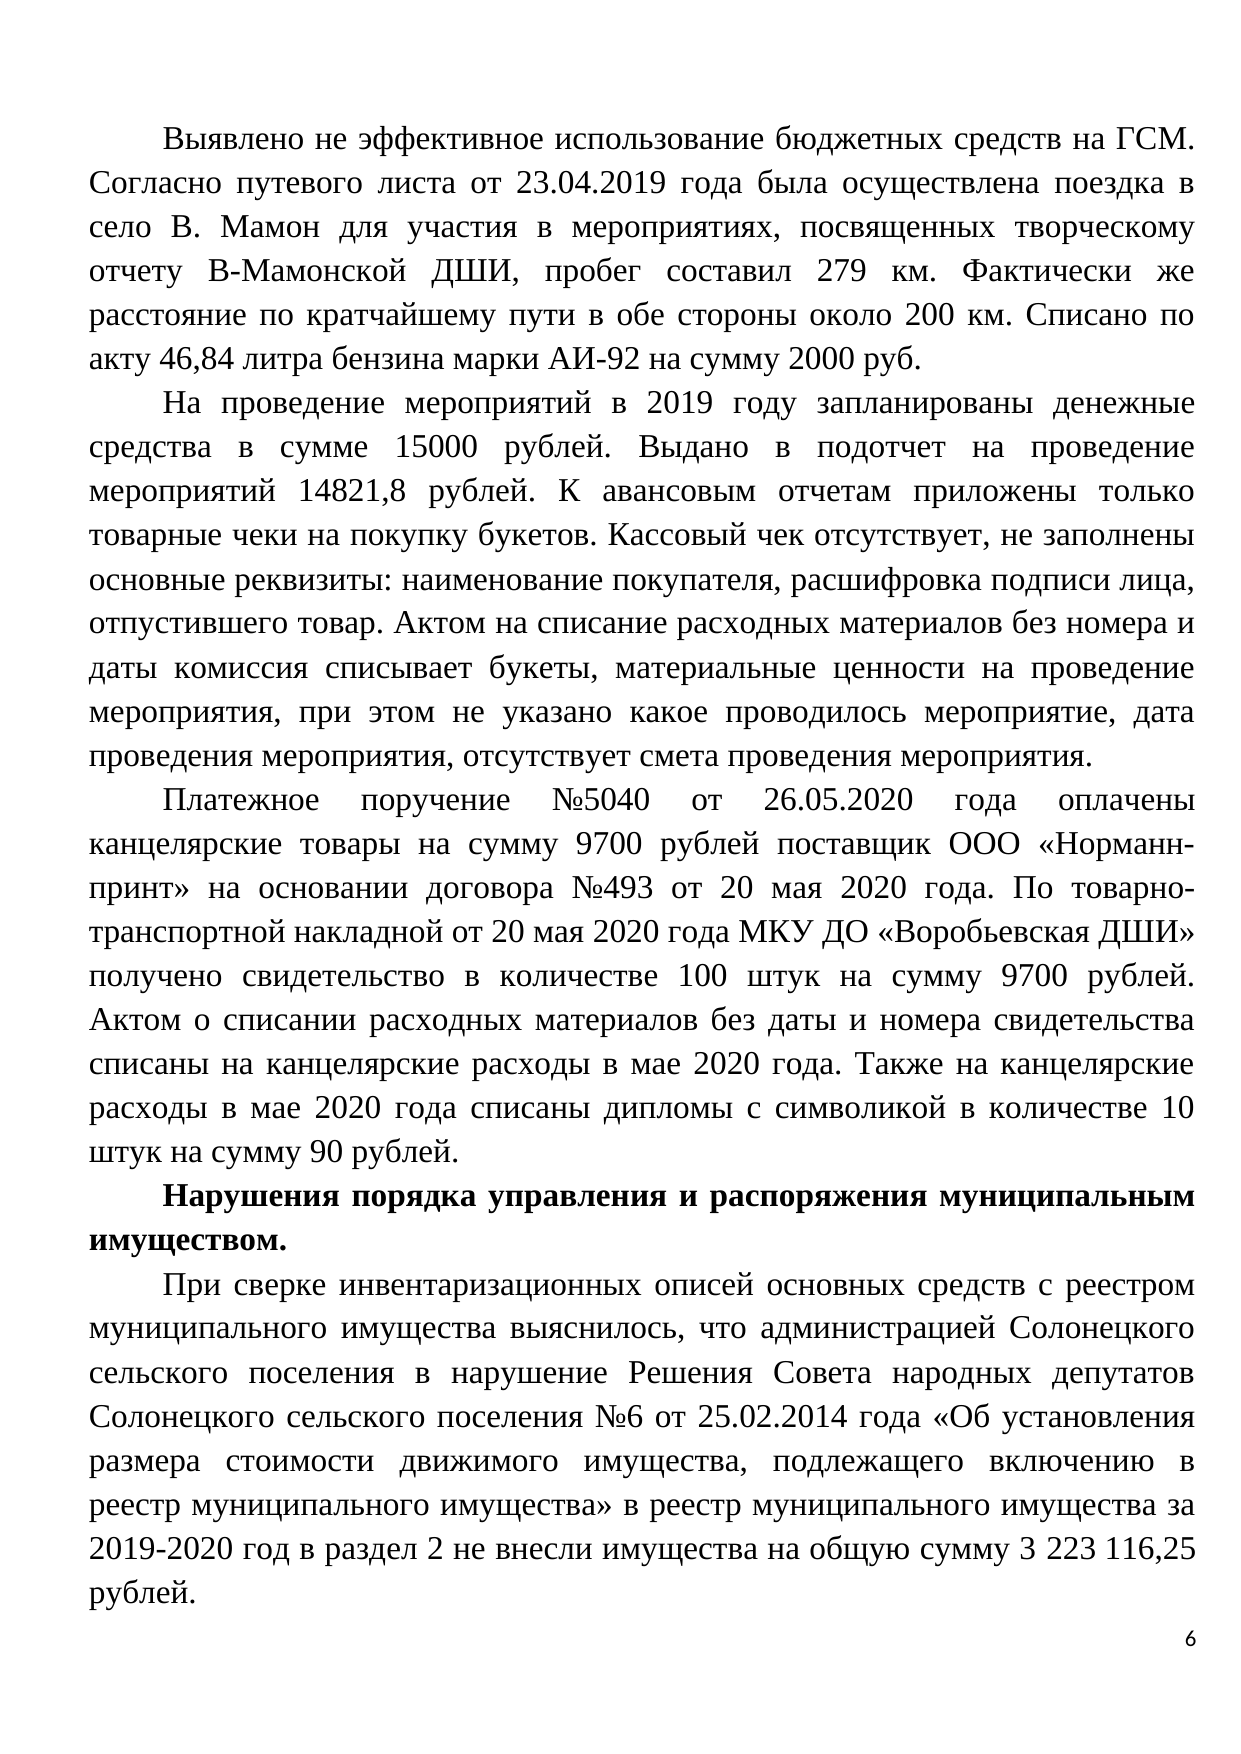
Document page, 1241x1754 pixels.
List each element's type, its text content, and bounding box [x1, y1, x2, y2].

text Платежное поручение №5040 от 26.05.2020 года оплачены канцелярские товары на сумму 9700 рублей поставщик ООО «Норманн-принт» на основании договора №493 от 20 мая 2020 года. По товарно-транспортной накладной от 20 мая 2020 года МКУ ДО «Воробьевская ДШИ» получено свидетельство в количестве 100 штук на сумму 9700 рублей. Актом о списании расходных материалов без даты и номера свидетельства списаны на канцелярские расходы в мае 2020 года. Также на канцелярские расходы в мае 2020 года списаны дипломы с символикой в количестве 10 штук на сумму 90 рублей. [89, 779, 1196, 1170]
text Выявлено не эффективное использование бюджетных средств на ГСМ. Согласно путевого листа от 23.04.2019 года была осуществлена поездка в село В. Мамон для участия в мероприятиях, посвященных творческому отчету В-Мамонской ДШИ, пробег составил 279 км. Фактически же расстояние по кратчайшему пути в обе стороны около 200 км. Списано по акту 46,84 литра бензина марки АИ-92 на сумму 2000 руб. [89, 118, 1196, 377]
text При сверке инвентаризационных описей основных средств с реестром муниципального имущества выяснилось, что администрацией Солонецкого сельского поселения в нарушение Решения Совета народных депутатов Солонецкого сельского поселения №6 от 25.02.2014 года «Об установления размера стоимости движимого имущества, подлежащего включению в реестр муниципального имущества» в реестр муниципального имущества за 2019-2020 год в раздел 2 не внесли имущества на общую сумму 3 223 116,25 рублей. [89, 1264, 1196, 1611]
text Нарушения порядка управления и распоряжения муниципальным имуществом. [89, 1176, 1196, 1258]
text На проведение мероприятий в 2019 году запланированы денежные средства в сумме 15000 рублей. Выдано в подотчет на проведение мероприятий 14821,8 рублей. К авансовым отчетам приложены только товарные чеки на покупку букетов. Кассовый чек отсутствует, не заполнены основные реквизиты: наименование покупателя, расшифровка подписи лица, отпустившего товар. Актом на списание расходных материалов без номера и даты комиссия списывает букеты, материальные ценности на проведение мероприятия, при этом не указано какое проводилось мероприятие, дата проведения мероприятия, отсутствует смета проведения мероприятия. [89, 382, 1196, 773]
